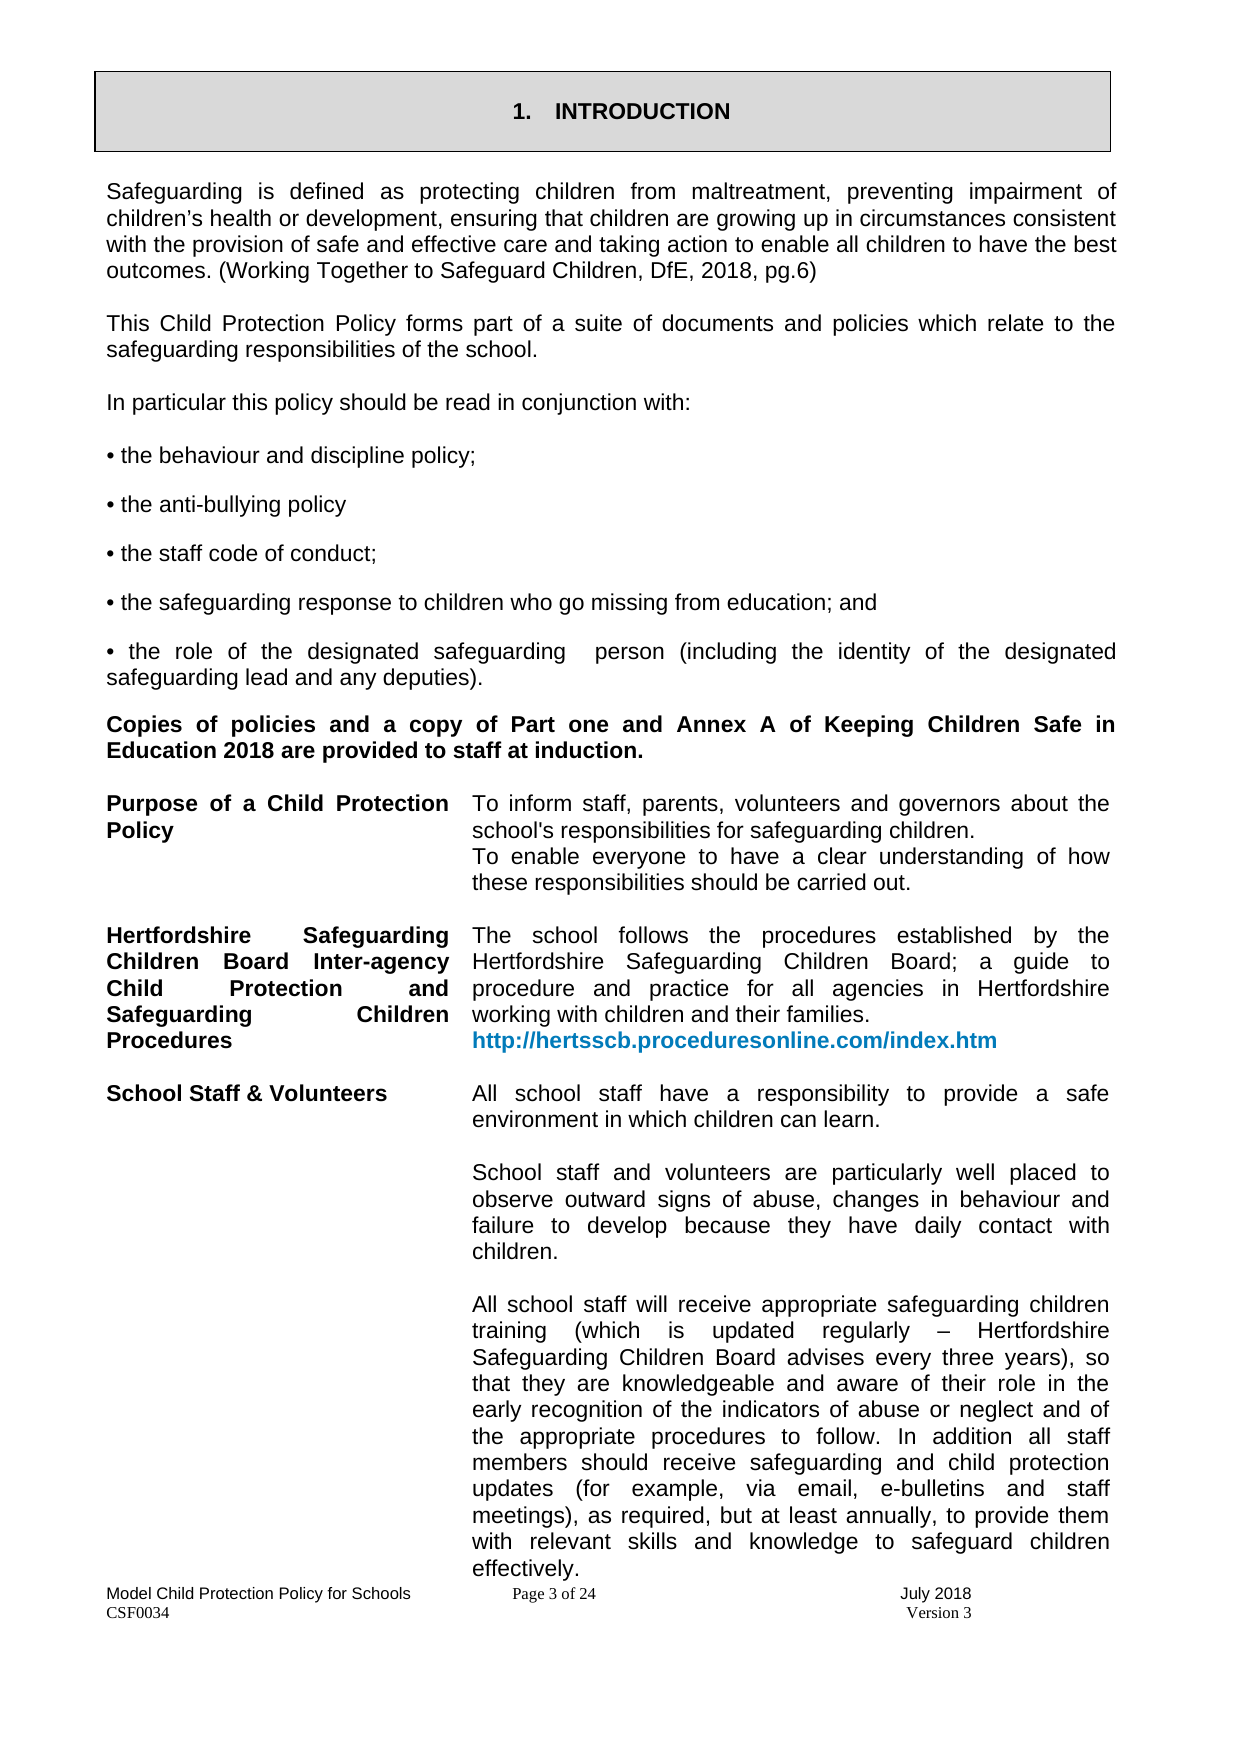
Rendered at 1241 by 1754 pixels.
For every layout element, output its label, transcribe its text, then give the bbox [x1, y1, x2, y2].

table_header INTRODUCTION [96, 72, 1110, 151]
text Safeguarding is defined as protecting children from maltreatment, preventing impairment of children’s health or development, ensuring that children are growing up in circumstances consistent with the provision of safe and effective care and taking action to enable all children to have the best outcomes. (Working Together to Safeguard Children, DfE, 2018, pg.6) [106, 178, 1117, 284]
text • the safeguarding response to children who go missing from education; and [106, 589, 1117, 615]
table_header Purpose of a Child Protection Policy [95, 790, 461, 922]
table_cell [95, 1080, 461, 1581]
text • the staff code of conduct; [106, 540, 1117, 566]
text • the role of the designated safeguarding person (including the identity of the designated safeguarding lead and any deputies). [106, 638, 1117, 690]
text In particular this policy should be read in conjunction with: [106, 389, 1117, 415]
text Copies of policies and a copy of Part one and Annex A of Keeping Children Safe in Education 2018 are provided to staff at induction. [106, 711, 1117, 764]
text This Child Protection Policy forms part of a suite of documents and policies which relate to the safeguarding responsibilities of the school. [106, 310, 1117, 363]
text • the anti-bullying policy [106, 491, 1117, 517]
table_cell The school follows the procedures established by the Hertfordshire Safeguarding Children Board; a guide to procedure and practice for all agencies in Hertfordshire working with children and their families. http://hertsscb.proceduresonline.com/index.htm [461, 922, 1121, 1080]
table_cell Hertfordshire Safeguarding Children Board Inter-agency Child Protection and Safeguarding Children Procedures [95, 922, 461, 1080]
table_header To inform staff, parents, volunteers and governors about the school's responsibilities for safeguarding children. To enable everyone to have a clear understanding of how these responsibilities should be carried out. [461, 790, 1121, 922]
text • the behaviour and discipline policy; [106, 442, 1117, 468]
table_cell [461, 1080, 1121, 1581]
